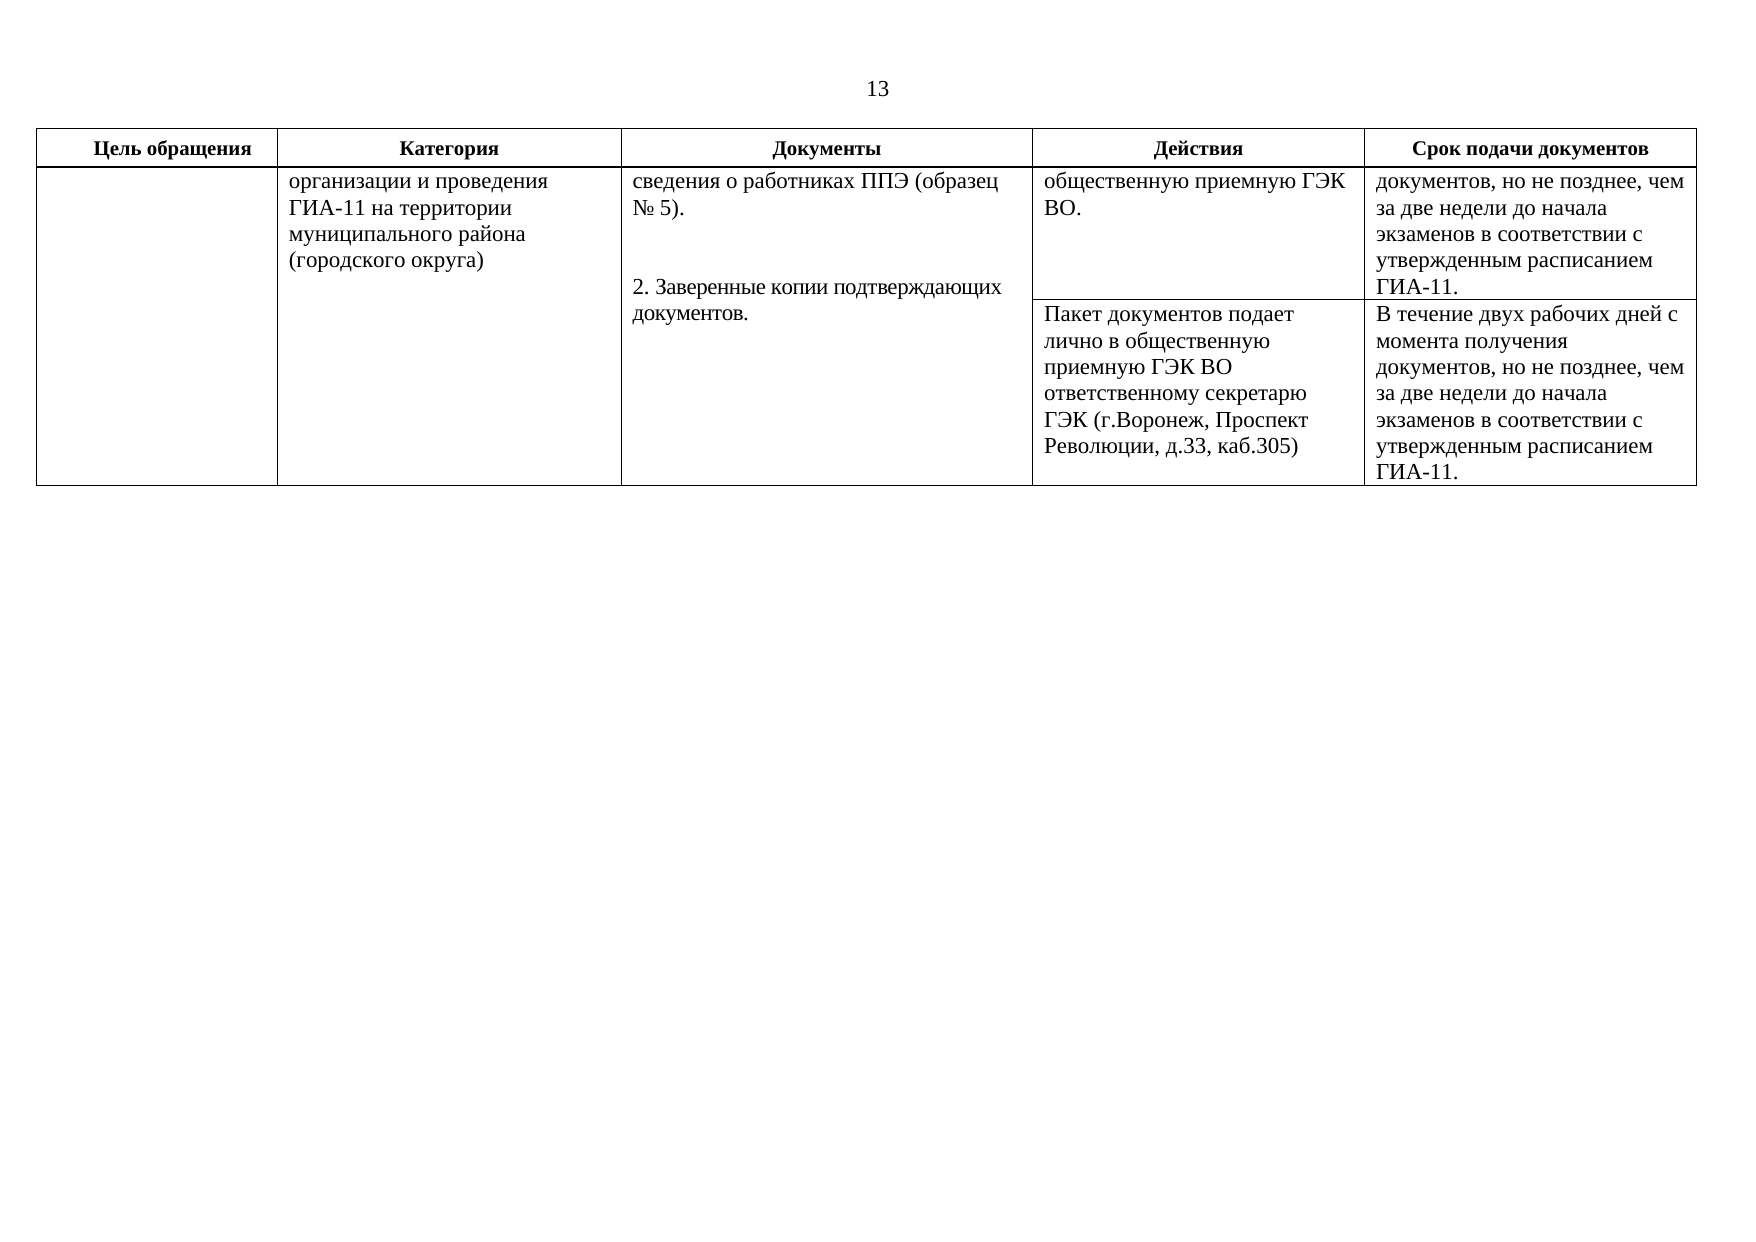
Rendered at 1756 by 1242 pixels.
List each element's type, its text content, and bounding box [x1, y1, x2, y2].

table_cell Пакет документов подает лично в общественную приемную ГЭК ВО ответственному секретарю ГЭК (г.Воронеж, Проспект Революции, д.33, каб.305) [1033, 300, 1364, 485]
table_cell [1033, 168, 1364, 299]
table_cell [622, 168, 1032, 485]
table_header Срок подачи документов [1365, 129, 1696, 166]
table_header Категория [278, 129, 621, 166]
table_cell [278, 168, 621, 485]
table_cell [1365, 168, 1696, 299]
table_header Действия [1033, 129, 1364, 166]
table_header Документы [622, 129, 1032, 166]
table_header Цель обращения [37, 129, 277, 166]
table_cell В течение двух рабочих дней с момента получения документов, но не позднее, чем за две недели до начала экзаменов в соответствии с утвержденным расписанием ГИА-11. [1365, 300, 1696, 485]
